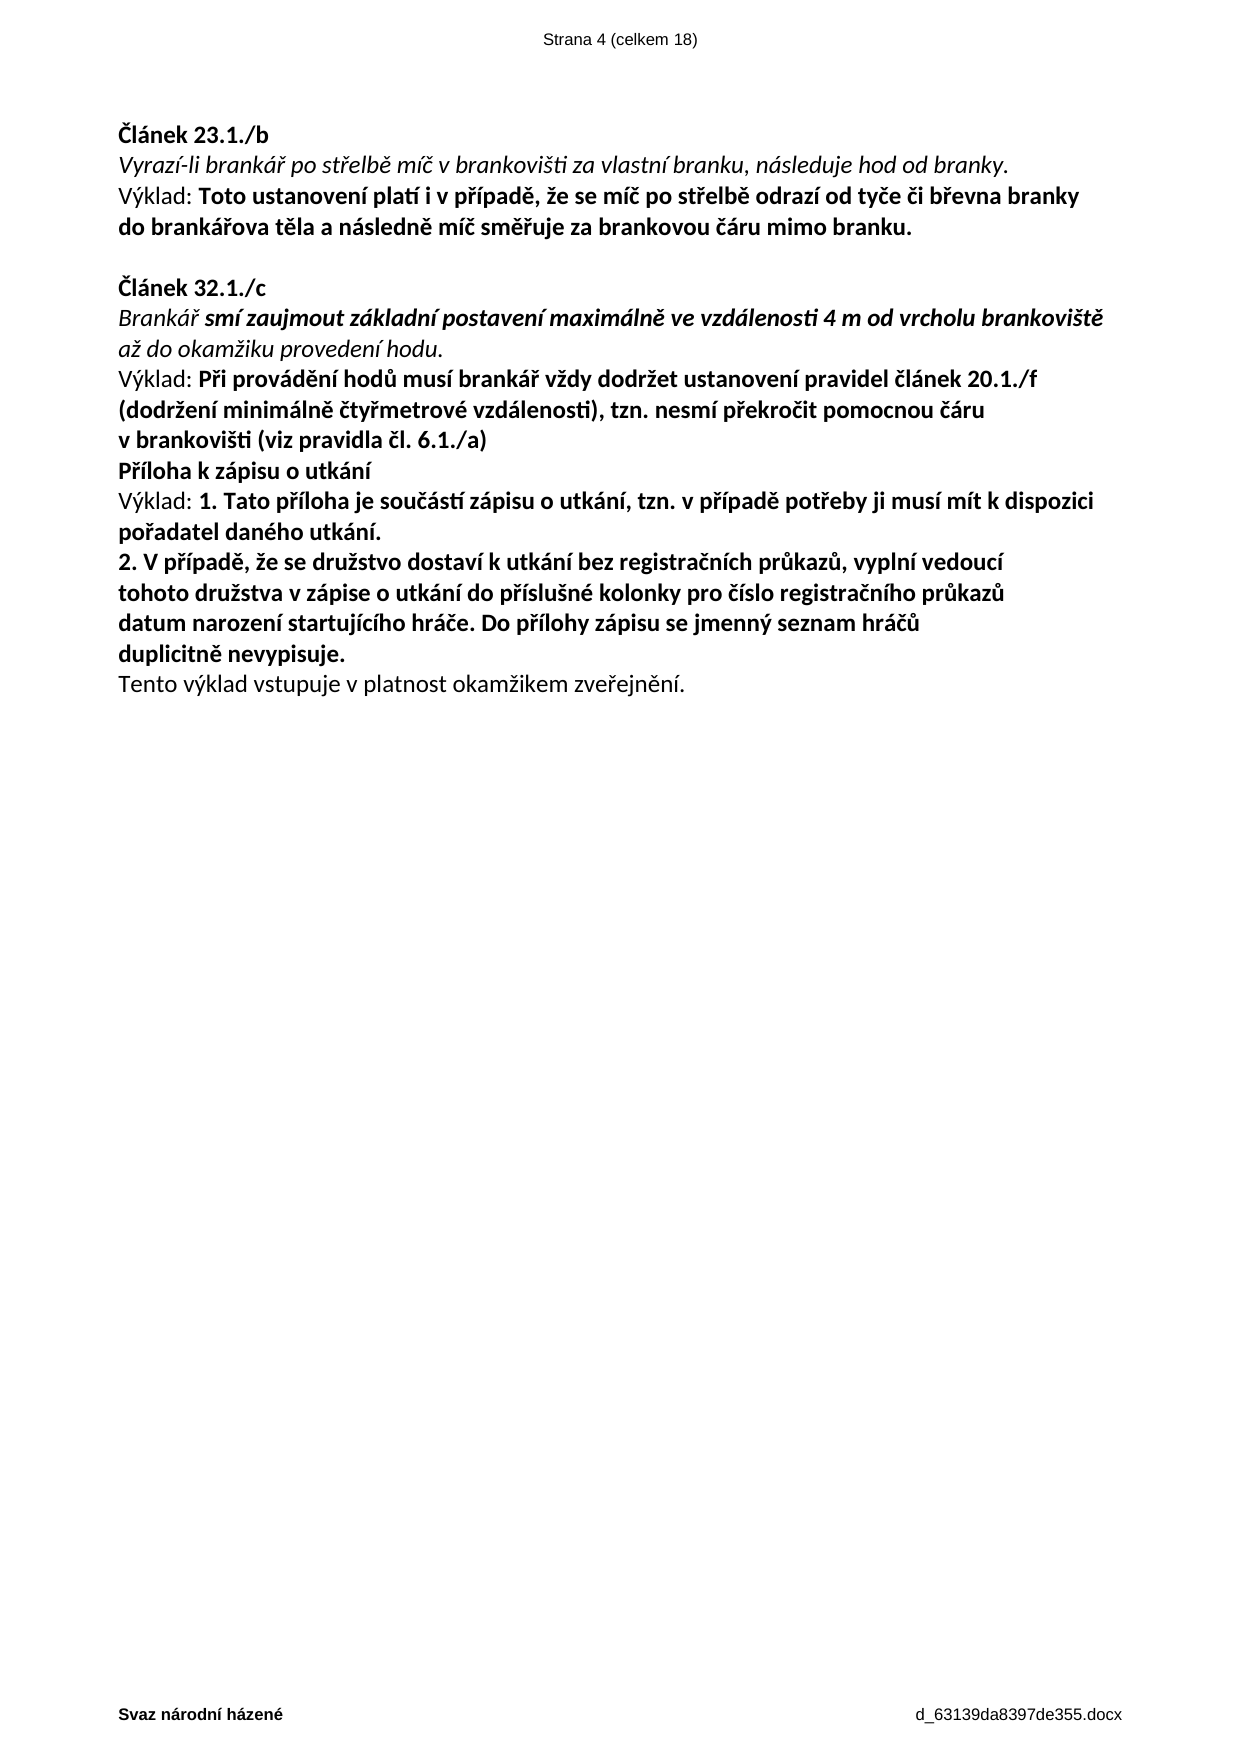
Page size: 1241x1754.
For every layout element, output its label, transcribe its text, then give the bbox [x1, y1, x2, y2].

text Článek 23.1./b [118, 119, 1122, 150]
text Brankář smí zaujmout základní postavení maximálně ve vzdálenosti 4 m od vrcholu brankoviště [118, 302, 1122, 333]
text datum narození startujícího hráče. Do přílohy zápisu se jmenný seznam hráčů [118, 607, 1122, 638]
text až do okamžiku provedení hodu. [118, 333, 1122, 363]
text Výklad: Při provádění hodů musí brankář vždy dodržet ustanovení pravidel článek 20.1./f [118, 363, 1122, 394]
text Vyrazí-li brankář po střelbě míč v brankovišti za vlastní branku, následuje hod od branky. [118, 150, 1122, 180]
text Článek 32.1./c [118, 272, 1122, 302]
text Tento výklad vstupuje v platnost okamžikem zveřejnění. [118, 668, 1122, 699]
text 2. V případě, že se družstvo dostaví k utkání bez registračních průkazů, vyplní vedoucí [118, 546, 1122, 577]
text duplicitně nevypisuje. [118, 638, 1122, 668]
text v brankovišti (viz pravidla čl. 6.1./a) [118, 424, 1122, 455]
text pořadatel daného utkání. [118, 516, 1122, 546]
text do brankářova těla a následně míč směřuje za brankovou čáru mimo branku. [118, 211, 1122, 241]
text (dodržení minimálně čtyřmetrové vzdálenosti), tzn. nesmí překročit pomocnou čáru [118, 394, 1122, 424]
text Příloha k zápisu o utkání [118, 455, 1122, 485]
text Výklad: Toto ustanovení platí i v případě, že se míč po střelbě odrazí od tyče či břevna branky [118, 180, 1122, 211]
text Výklad: 1. Tato příloha je součástí zápisu o utkání, tzn. v případě potřeby ji musí mít k dispozici [118, 485, 1122, 516]
text tohoto družstva v zápise o utkání do příslušné kolonky pro číslo registračního průkazů [118, 577, 1122, 607]
